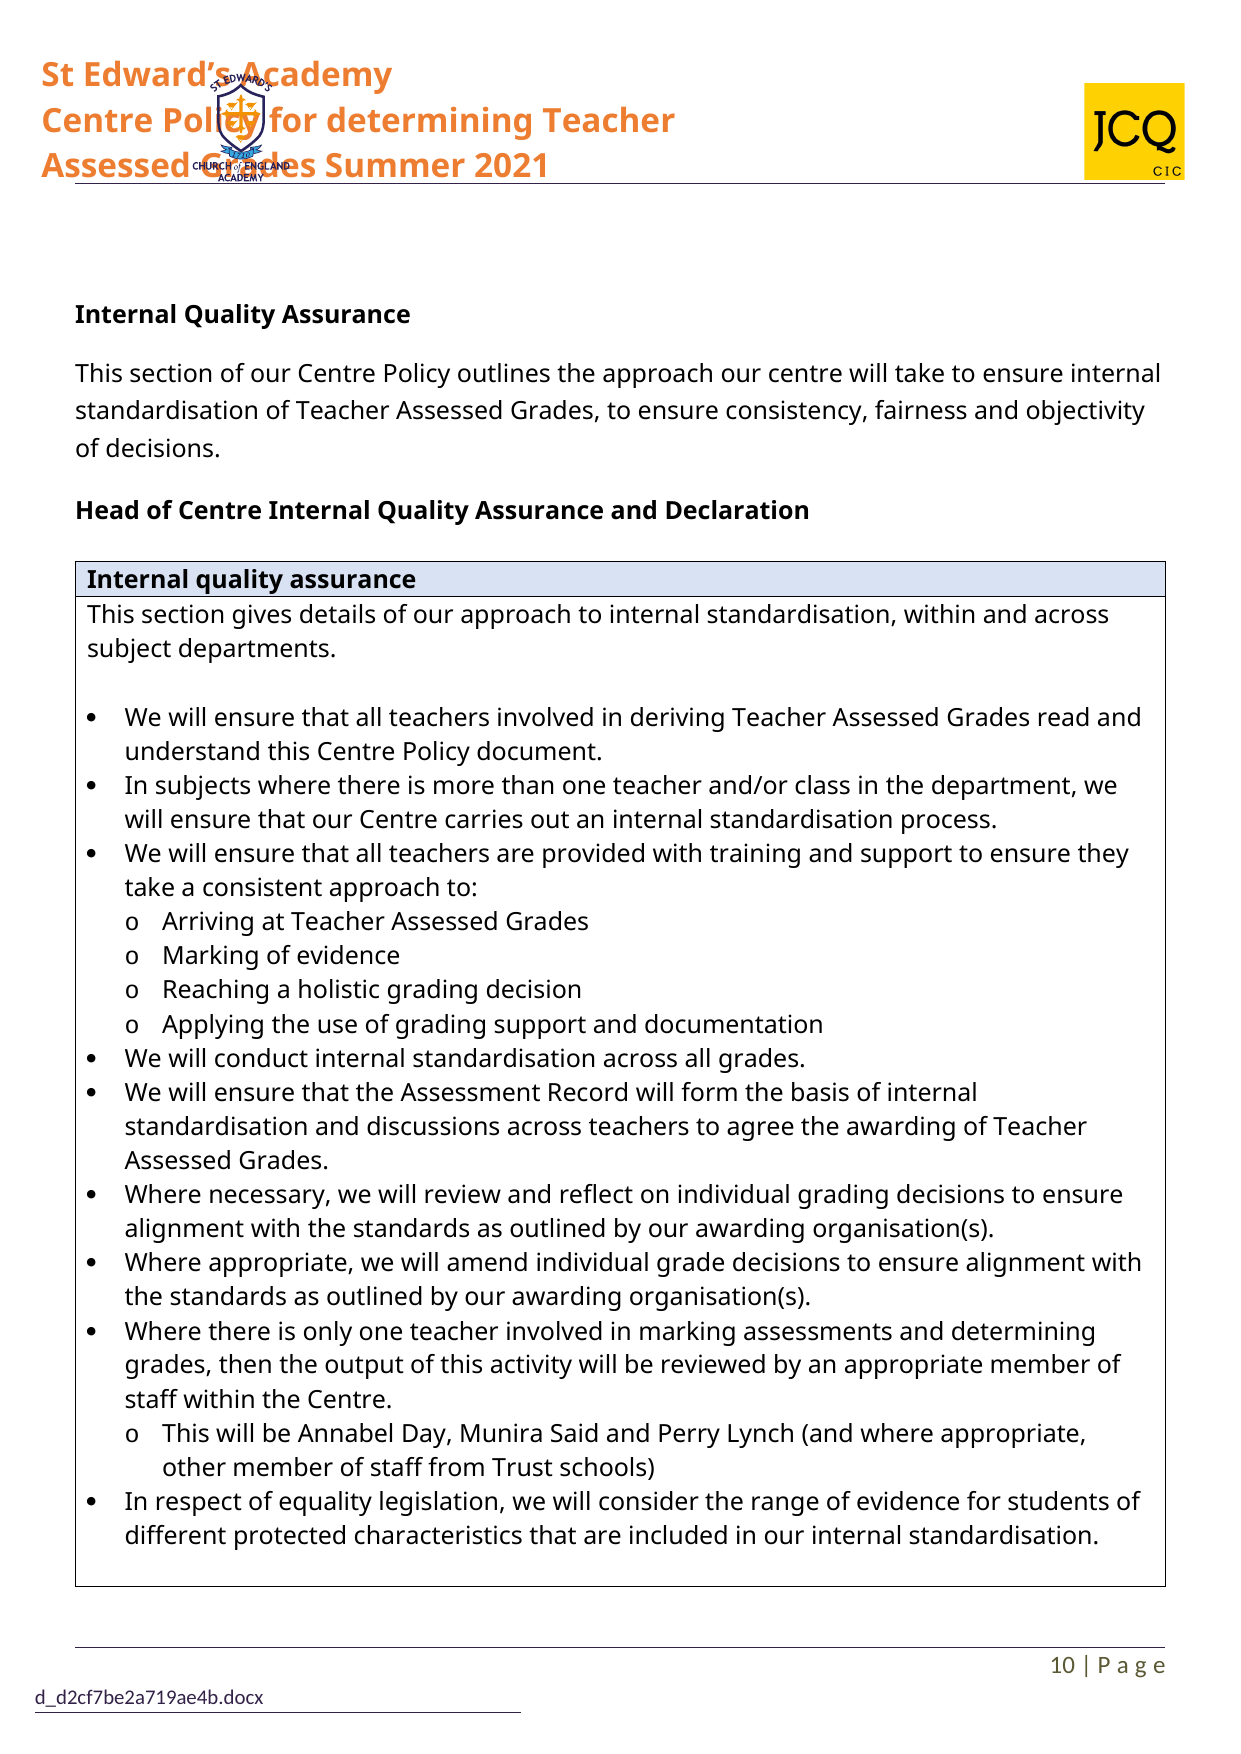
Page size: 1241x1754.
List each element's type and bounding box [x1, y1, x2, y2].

picture [1084, 83, 1185, 180]
